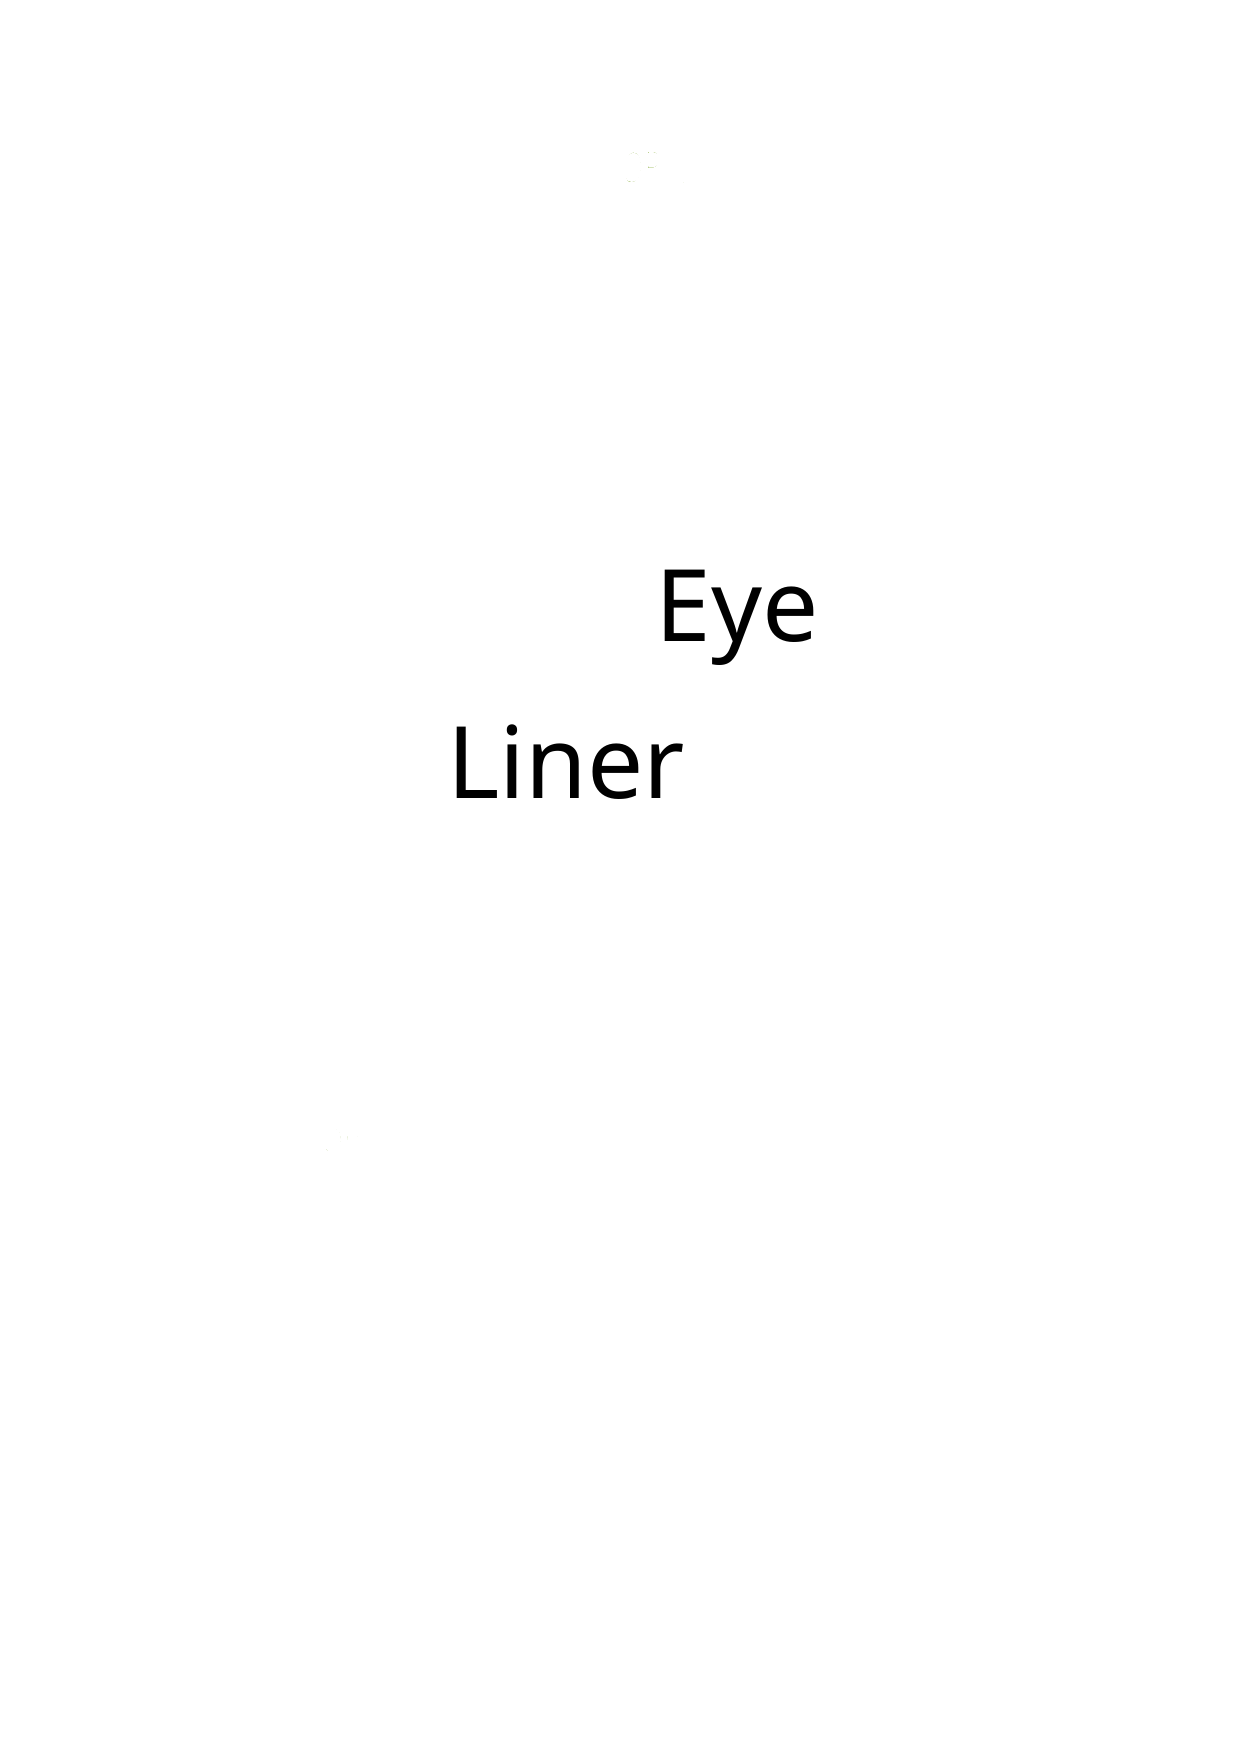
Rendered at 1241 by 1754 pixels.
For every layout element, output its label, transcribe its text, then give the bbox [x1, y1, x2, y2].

text Eye [187, 534, 1053, 671]
text Liner [187, 691, 1053, 828]
